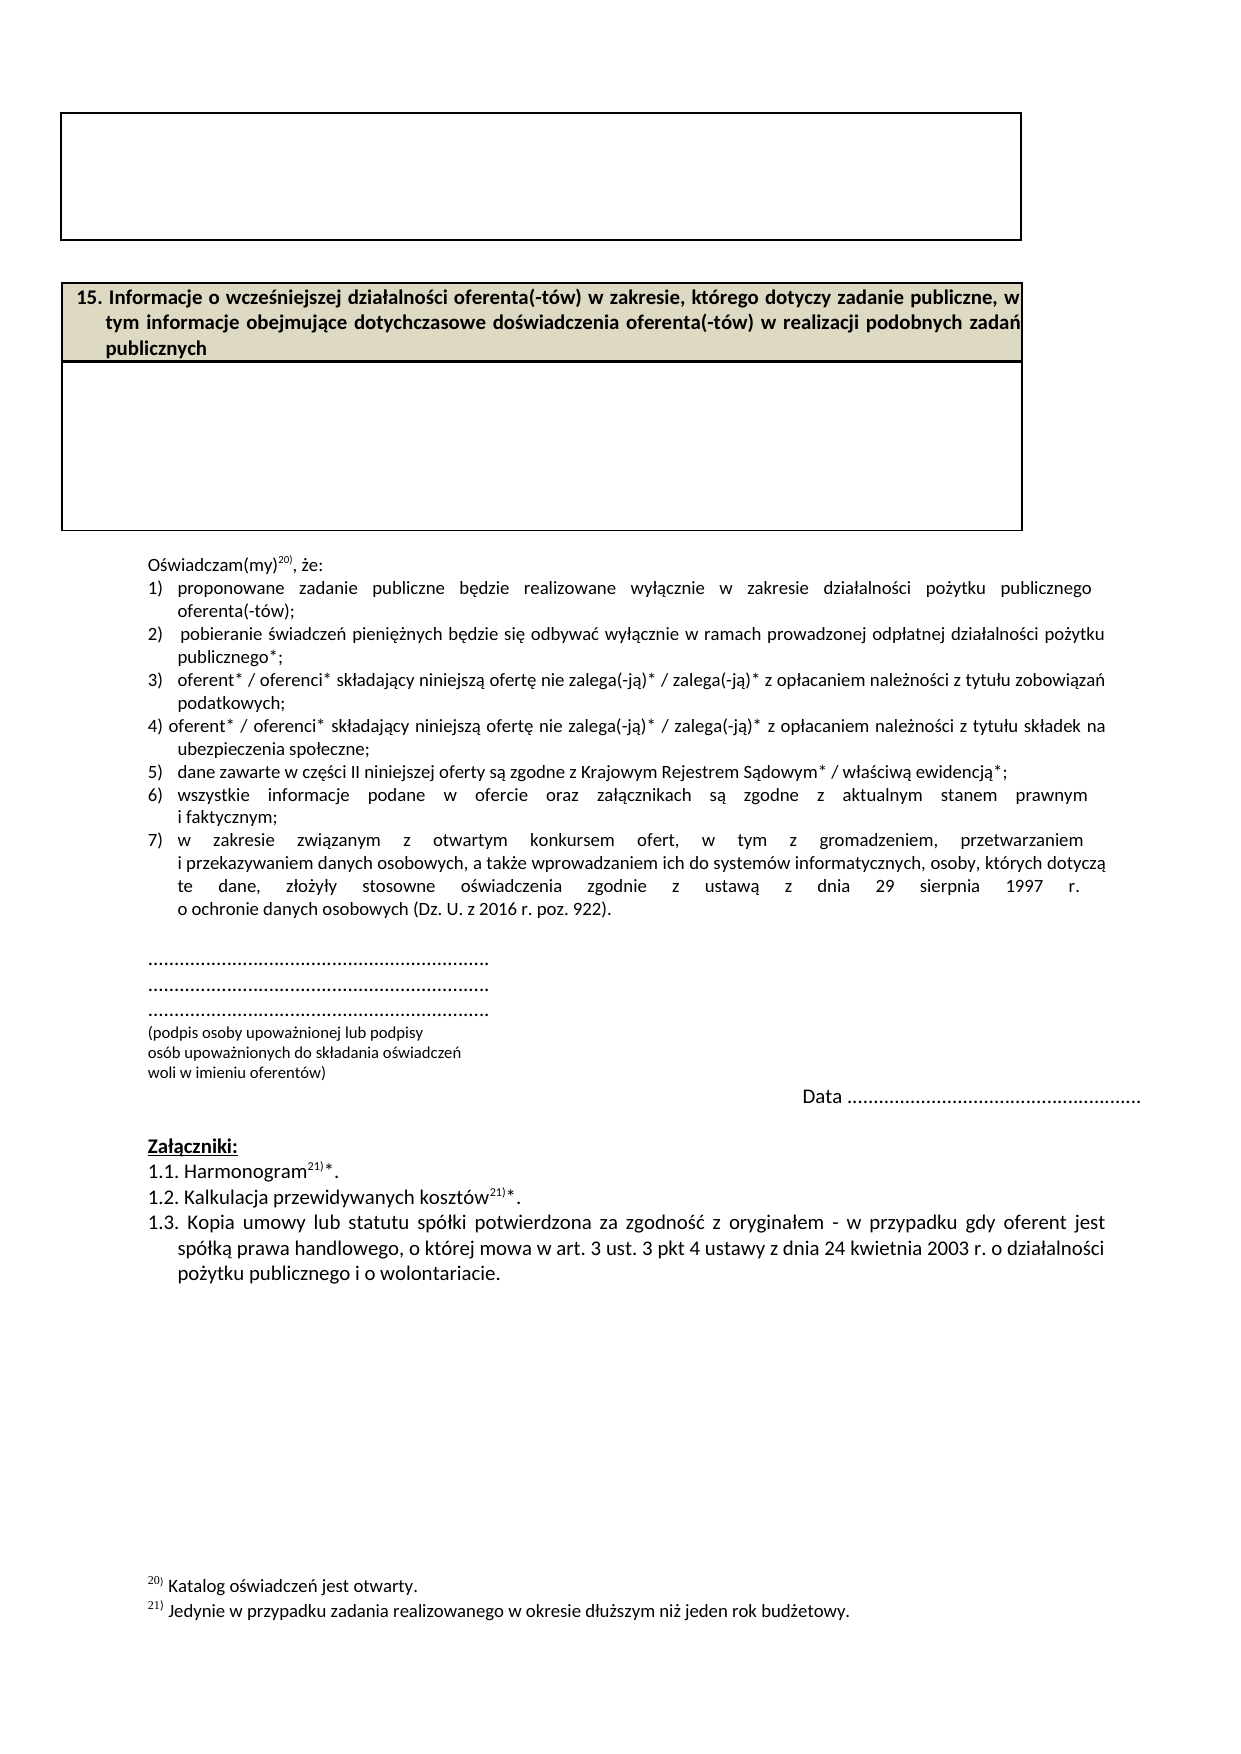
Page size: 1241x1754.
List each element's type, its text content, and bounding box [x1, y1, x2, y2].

text osób upoważnionych do składania oświadczeń [148, 1042, 1107, 1062]
text 1.1. Harmonogram)*. [148, 1159, 1107, 1184]
table_cell [62, 114, 1020, 239]
text 5) dane zawarte w części II niniejszej oferty są zgodne z Krajowym Rejestrem Sądowym* / właściwą ewidencją*; [148, 760, 1107, 783]
table_cell [63, 363, 1021, 529]
text 1.2. Kalkulacja przewidywanych kosztów21)*. [148, 1184, 1107, 1209]
text 7) w zakresie związanym z otwartym konkursem ofert, w tym z gromadzeniem, przetwarzaniem i przekazywaniem danych osobowych, a także wprowadzaniem ich do systemów informatycznych, osoby, których dotyczą te dane, złożyły stosowne oświadczenia zgodnie z ustawą z dnia 29 sierpnia 1997 r. o ochronie danych osobowych (Dz. U. z 2016 r. poz. 922). [148, 828, 1107, 920]
text Oświadczam(my)), że: [148, 553, 1107, 576]
text 1.3. Kopia umowy lub statutu spółki potwierdzona za zgodność z oryginałem - w przypadku gdy oferent jest spółką prawa handlowego, o której mowa w art. 3 ust. 3 pkt 4 ustawy z dnia 24 kwietnia 2003 r. o działalności pożytku publicznego i o wolontariacie. [148, 1209, 1107, 1286]
text 2) pobieranie świadczeń pieniężnych będzie się odbywać wyłącznie w ramach prowadzonej odpłatnej działalności pożytku publicznego*; [148, 622, 1107, 668]
text woli w imieniu oferentów) [148, 1062, 1107, 1083]
text Załączniki: [148, 1133, 1107, 1159]
text ................................................................. [148, 996, 1107, 1022]
text ................................................................. [148, 946, 1107, 971]
text 4) oferent* / oferenci* składający niniejszą ofertę nie zalega(-ją)* / zalega(-ją)* z opłacaniem należności z tytułu składek na ubezpieczenia społeczne; [148, 714, 1107, 760]
table_header 15. Informacje o wcześniejszej działalności oferenta(-tów) w zakresie, którego dotyczy zadanie publiczne, w tym informacje obejmujące dotychczasowe doświadczenia oferenta(-tów) w realizacji podobnych zadań publicznych [63, 284, 1021, 360]
text 1) proponowane zadanie publiczne będzie realizowane wyłącznie w zakresie działalności pożytku publicznego oferenta(-tów); [148, 576, 1107, 622]
text Data ........................................................ [148, 1083, 1107, 1108]
text (podpis osoby upoważnionej lub podpisy [148, 1022, 1107, 1042]
text ................................................................. [148, 971, 1107, 996]
text 6) wszystkie informacje podane w ofercie oraz załącznikach są zgodne z aktualnym stanem prawnym i faktycznym; [148, 783, 1107, 828]
text 3) oferent* / oferenci* składający niniejszą ofertę nie zalega(-ją)* / zalega(-ją)* z opłacaniem należności z tytułu zobowiązań podatkowych; [148, 668, 1107, 714]
